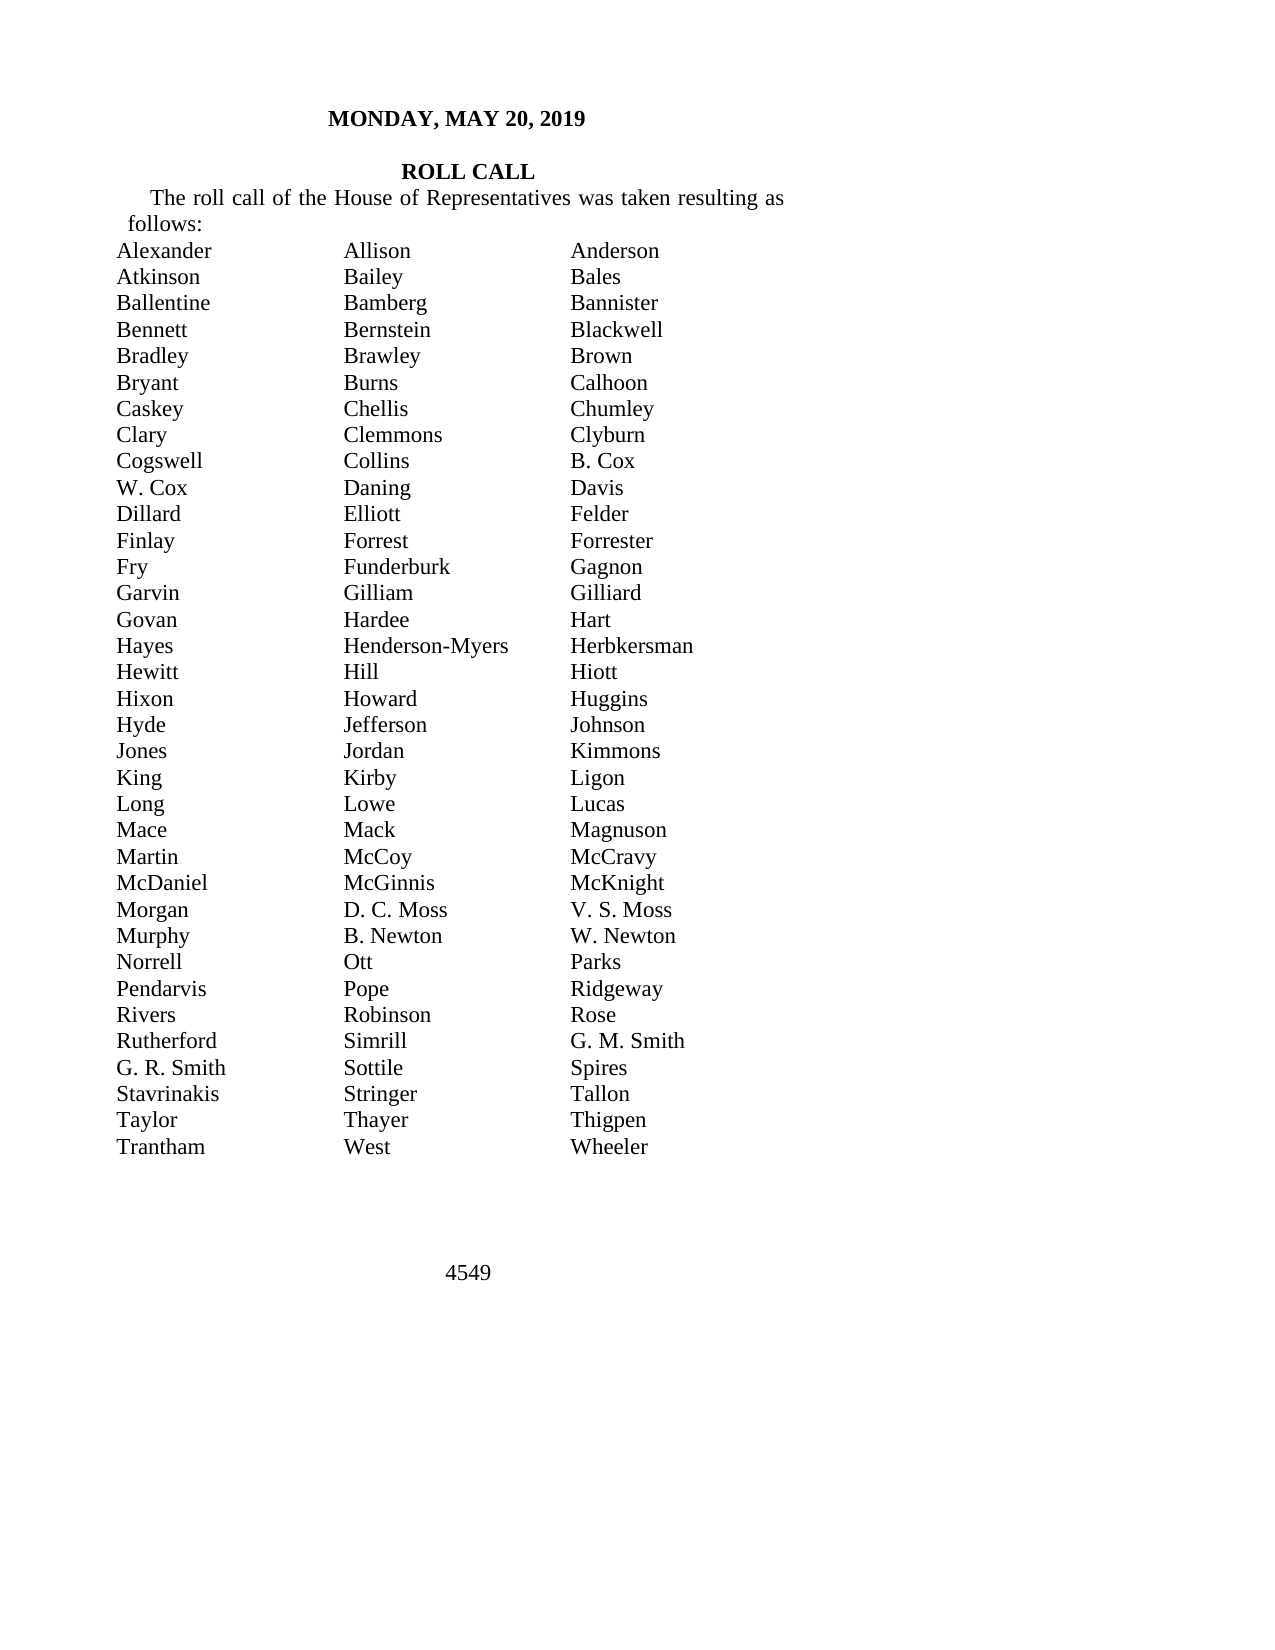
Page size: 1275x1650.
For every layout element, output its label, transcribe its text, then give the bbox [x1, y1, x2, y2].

table_cell Collins [332, 448, 559, 474]
table_cell Hiott [559, 659, 786, 685]
table_cell Trantham [105, 1133, 332, 1159]
table_cell Magnuson [559, 817, 786, 843]
table_cell Spires [559, 1054, 786, 1080]
table_cell McCravy [559, 843, 786, 869]
table_cell Hyde [105, 711, 332, 737]
table_header Alexander [105, 237, 332, 263]
table_cell Jefferson [332, 711, 559, 737]
table_cell Jones [105, 738, 332, 764]
table_cell Rose [559, 1001, 786, 1027]
table_cell Hixon [105, 685, 332, 711]
table_cell Felder [559, 500, 786, 527]
table_cell Bernstein [332, 316, 559, 342]
table_header Anderson [559, 237, 786, 263]
table_cell Davis [559, 474, 786, 500]
table_cell Fry [105, 553, 332, 579]
table_cell Long [105, 790, 332, 817]
table_cell Dillard [105, 500, 332, 527]
table_cell G. R. Smith [105, 1054, 332, 1080]
table_cell Tallon [559, 1080, 786, 1106]
table_cell McCoy [332, 843, 559, 869]
table_cell Chellis [332, 395, 559, 421]
table_cell Kirby [332, 764, 559, 790]
table_cell Bales [559, 263, 786, 289]
table_cell McDaniel [105, 869, 332, 896]
table_cell Hewitt [105, 659, 332, 685]
table_cell Garvin [105, 579, 332, 606]
table_cell Gilliam [332, 579, 559, 606]
table_cell Cogswell [105, 448, 332, 474]
table_cell Forrester [559, 527, 786, 553]
table_cell Caskey [105, 395, 332, 421]
table_cell Ott [332, 948, 559, 975]
table_cell Huggins [559, 685, 786, 711]
table_cell Clyburn [559, 421, 786, 448]
table_cell W. Cox [105, 474, 332, 500]
table_cell Brown [559, 342, 786, 368]
table_cell Forrest [332, 527, 559, 553]
table_cell Morgan [105, 896, 332, 922]
table_cell Bennett [105, 316, 332, 342]
table_cell Clemmons [332, 421, 559, 448]
table_cell Bailey [332, 263, 559, 289]
table_cell Hill [332, 659, 559, 685]
table_cell Bradley [105, 342, 332, 368]
table_cell Bannister [559, 290, 786, 316]
text The roll call of the House of Representatives was taken resulting as follows: [127, 184, 786, 237]
table_cell McGinnis [332, 869, 559, 896]
table_cell Ligon [559, 764, 786, 790]
table_cell Lowe [332, 790, 559, 817]
table_cell Kimmons [559, 738, 786, 764]
table_cell Johnson [559, 711, 786, 737]
table_cell Henderson-Myers [332, 632, 559, 658]
table_cell Mace [105, 817, 332, 843]
table_cell Mack [332, 817, 559, 843]
table_cell King [105, 764, 332, 790]
table_cell Elliott [332, 500, 559, 527]
table_cell Sottile [332, 1054, 559, 1080]
table_cell Clary [105, 421, 332, 448]
table_cell Calhoon [559, 369, 786, 395]
table_cell Bamberg [332, 290, 559, 316]
table_cell W. Newton [559, 922, 786, 948]
table_cell Pope [332, 975, 559, 1001]
table_cell Gagnon [559, 553, 786, 579]
table_cell Hardee [332, 606, 559, 632]
table_cell Herbkersman [559, 632, 786, 658]
table_header Allison [332, 237, 559, 263]
table_cell Stringer [332, 1080, 559, 1106]
table_cell Brawley [332, 342, 559, 368]
table_cell Norrell [105, 948, 332, 975]
table_cell Lucas [559, 790, 786, 817]
table_cell Jordan [332, 738, 559, 764]
table_cell Murphy [105, 922, 332, 948]
table_cell Daning [332, 474, 559, 500]
text ROLL CALL [127, 158, 786, 184]
table_cell Funderburk [332, 553, 559, 579]
table_cell Burns [332, 369, 559, 395]
table_cell Martin [105, 843, 332, 869]
table_cell B. Cox [559, 448, 786, 474]
table_cell Hart [559, 606, 786, 632]
table_cell Blackwell [559, 316, 786, 342]
table_cell Rutherford [105, 1028, 332, 1054]
table_cell G. M. Smith [559, 1028, 786, 1054]
table_cell Thigpen [559, 1106, 786, 1133]
table_cell Robinson [332, 1001, 559, 1027]
table_cell Simrill [332, 1028, 559, 1054]
table_cell Pendarvis [105, 975, 332, 1001]
table_cell V. S. Moss [559, 896, 786, 922]
table_cell McKnight [559, 869, 786, 896]
table_cell Chumley [559, 395, 786, 421]
table_cell Wheeler [559, 1133, 786, 1159]
table_cell Ballentine [105, 290, 332, 316]
table_cell Hayes [105, 632, 332, 658]
table_cell Finlay [105, 527, 332, 553]
table_cell Gilliard [559, 579, 786, 606]
table_cell Taylor [105, 1106, 332, 1133]
table_cell Howard [332, 685, 559, 711]
table_cell West [332, 1133, 559, 1159]
table_cell Bryant [105, 369, 332, 395]
table_cell Ridgeway [559, 975, 786, 1001]
table_cell Rivers [105, 1001, 332, 1027]
table_cell D. C. Moss [332, 896, 559, 922]
table_cell Govan [105, 606, 332, 632]
table_cell Parks [559, 948, 786, 975]
table_cell Atkinson [105, 263, 332, 289]
table_cell Stavrinakis [105, 1080, 332, 1106]
table_cell Thayer [332, 1106, 559, 1133]
table_cell B. Newton [332, 922, 559, 948]
